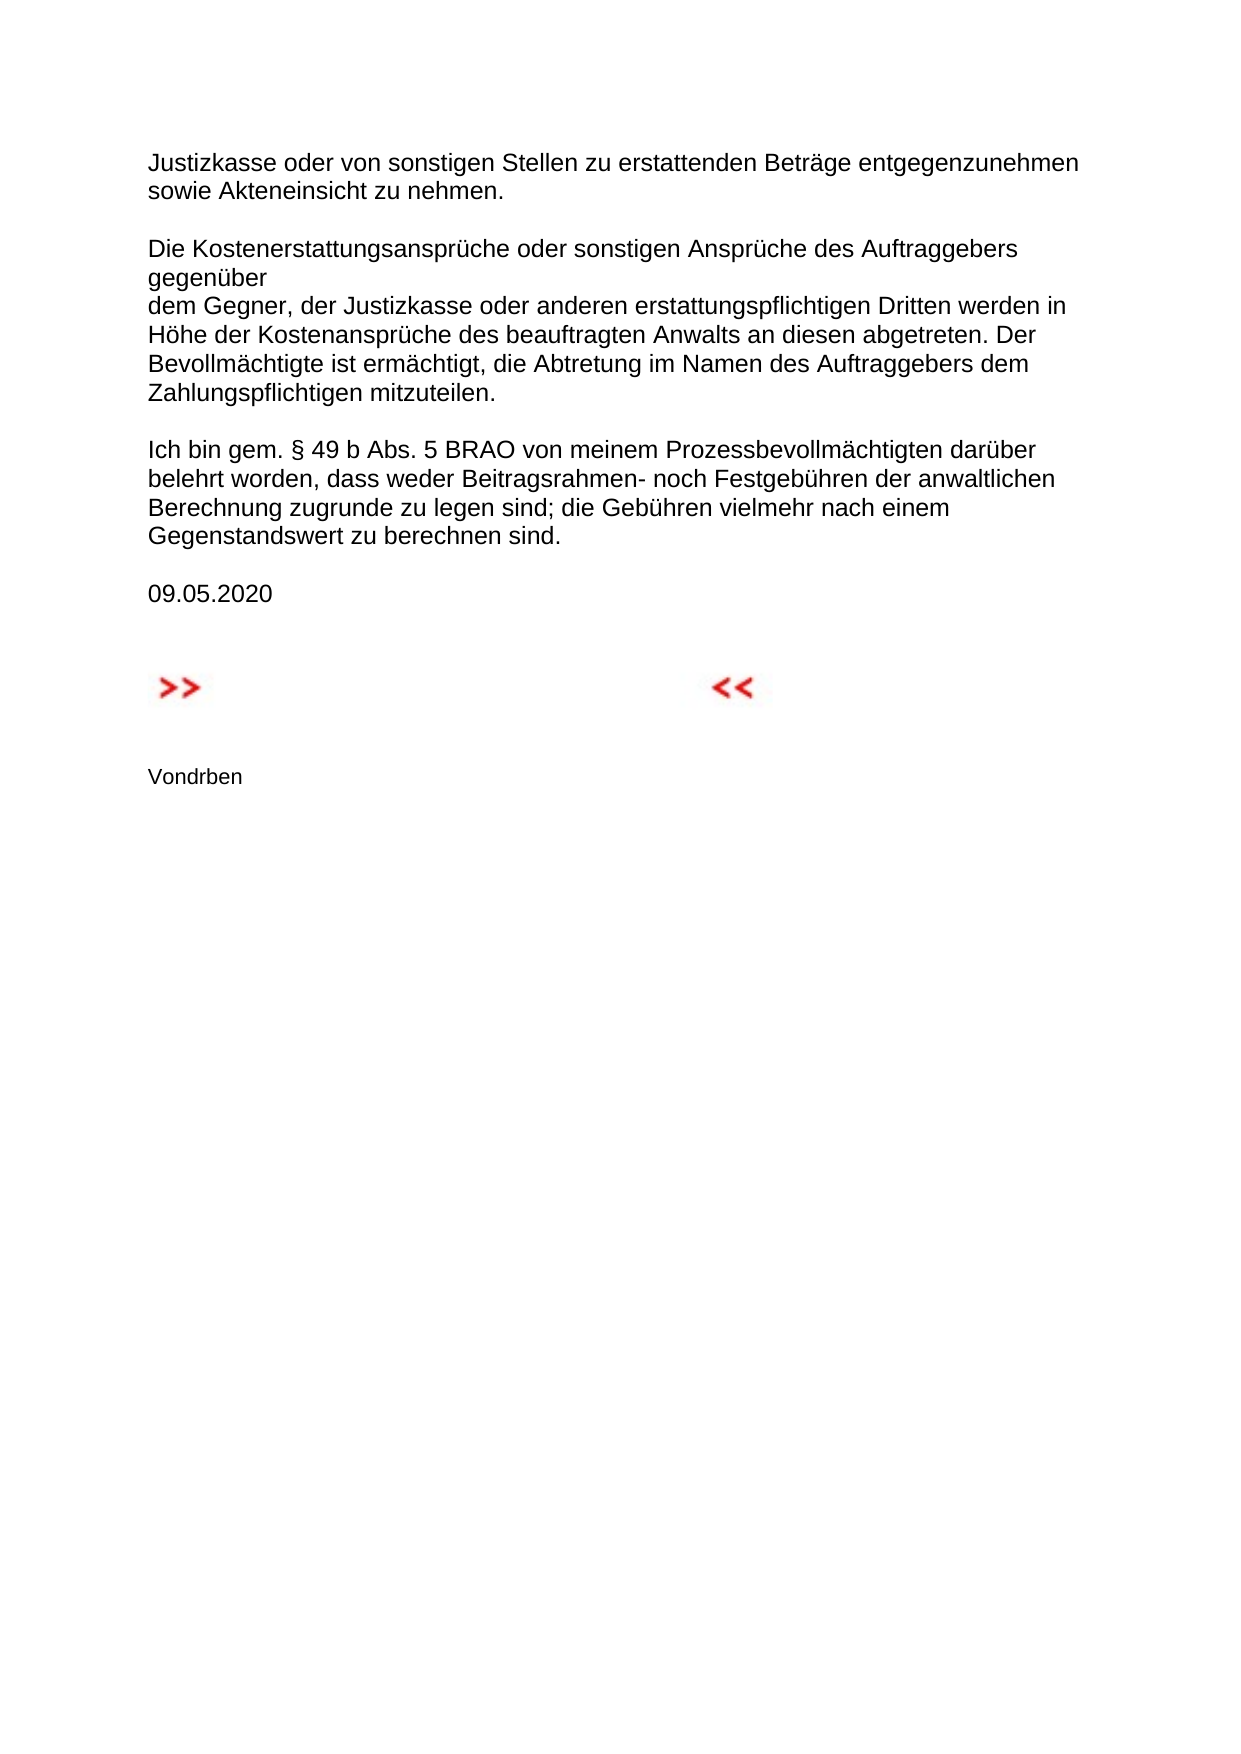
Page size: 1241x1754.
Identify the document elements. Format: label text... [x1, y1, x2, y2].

text Vondrben [148, 764, 1093, 789]
text 09.05.2020 [148, 579, 1093, 608]
text Ich bin gem. § 49 b Abs. 5 BRAO von meinem Prozessbevollmächtigten darüber belehrt worden, dass weder Beitragsrahmen- noch Festgebühren der anwaltlichen Berechnung zugrunde zu legen sind; die Gebühren vielmehr nach einem Gegenstandswert zu berechnen sind. [148, 435, 1093, 550]
text Justizkasse oder von sonstigen Stellen zu erstattenden Beträge entgegenzunehmen sowie Akteneinsicht zu nehmen. [148, 148, 1093, 205]
text dem Gegner, der Justizkasse oder anderen erstattungspflichtigen Dritten werden in Höhe der Kostenansprüche des beauftragten Anwalts an diesen abgetreten. Der Bevollmächtigte ist ermächtigt, die Abtretung im Namen des Auftraggebers dem Zahlungspflichtigen mitzuteilen. [148, 291, 1093, 406]
picture [147, 607, 773, 764]
text Die Kostenerstattungsansprüche oder sonstigen Ansprüche des Auftraggebers gegenüber [148, 234, 1093, 291]
